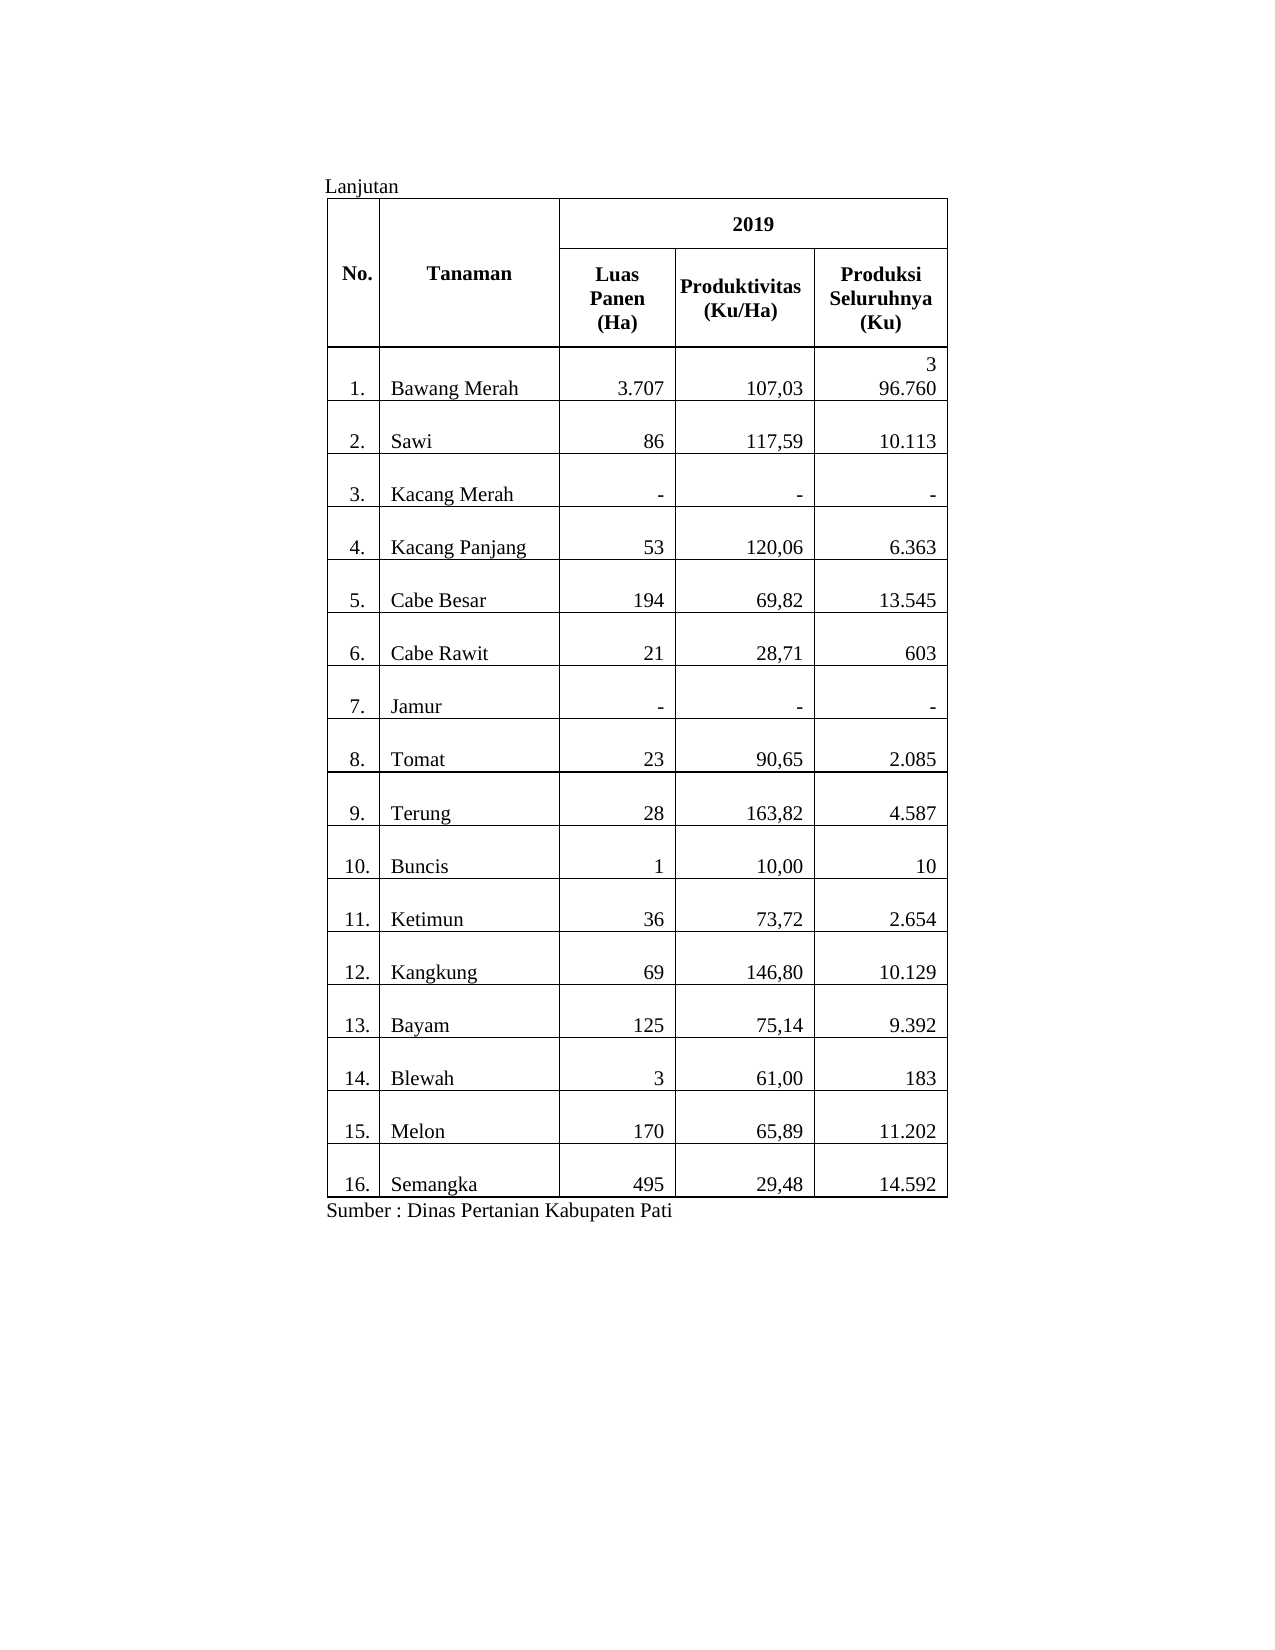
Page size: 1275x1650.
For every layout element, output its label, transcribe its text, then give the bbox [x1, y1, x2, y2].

list Sumber : Dinas Pertanian Kabupaten Pati [194, 1197, 1125, 1222]
table_cell Cabe Besar [380, 560, 559, 612]
table_cell 53 [560, 507, 675, 559]
table_cell Kangkung [380, 932, 559, 984]
table_cell 125 [560, 985, 675, 1037]
table_cell 120,06 [676, 507, 814, 559]
table_cell Buncis [380, 826, 559, 878]
table_header No. [328, 199, 379, 346]
table_cell 36 [560, 879, 675, 931]
table_cell 107,03 [676, 348, 814, 399]
table_cell 146,80 [676, 932, 814, 984]
table_cell - [560, 454, 675, 506]
table_cell 7. [328, 666, 379, 718]
table_cell 10.129 [815, 932, 947, 984]
table_cell 86 [560, 401, 675, 453]
table_cell Tomat [380, 719, 559, 771]
table_cell 9.392 [815, 985, 947, 1037]
table_cell 28 [560, 773, 675, 824]
table_cell 28,71 [676, 613, 814, 665]
table_cell 10.113 [815, 401, 947, 453]
table_cell 73,72 [676, 879, 814, 931]
table_cell 13.545 [815, 560, 947, 612]
table_cell 65,89 [676, 1091, 814, 1143]
table_cell 23 [560, 719, 675, 771]
table_cell 183 [815, 1038, 947, 1090]
table_cell Luas Panen (Ha) [560, 249, 675, 346]
table_cell Sawi [380, 401, 559, 453]
table_cell Produksi Seluruhnya (Ku) [815, 249, 947, 346]
table_cell 21 [560, 613, 675, 665]
table_cell - [676, 454, 814, 506]
table_cell 2.085 [815, 719, 947, 771]
table_cell 3 [560, 1038, 675, 1090]
table_cell Produktivitas (Ku/Ha) [676, 249, 814, 346]
table_cell 12. [328, 932, 379, 984]
table_cell 3. [328, 454, 379, 506]
table_cell 4. [328, 507, 379, 559]
table_cell 13. [328, 985, 379, 1037]
table_cell - [815, 666, 947, 718]
table_cell 495 [560, 1144, 675, 1196]
table_cell Cabe Rawit [380, 613, 559, 665]
table_cell - [676, 666, 814, 718]
table_cell 69 [560, 932, 675, 984]
table_cell 2.654 [815, 879, 947, 931]
table_cell 14.592 [815, 1144, 947, 1196]
table_cell 6.363 [815, 507, 947, 559]
table_cell 2. [328, 401, 379, 453]
table_cell 5. [328, 560, 379, 612]
table_cell Jamur [380, 666, 559, 718]
table_cell 10,00 [676, 826, 814, 878]
table_cell 15. [328, 1091, 379, 1143]
table_cell 1 [560, 826, 675, 878]
table_header 2019 [560, 199, 947, 248]
table_cell 396.760 [815, 348, 947, 399]
table_cell 10. [328, 826, 379, 878]
table_cell Kacang Panjang [380, 507, 559, 559]
table_cell Bawang Merah [380, 348, 559, 399]
table_cell 14. [328, 1038, 379, 1090]
table_cell 170 [560, 1091, 675, 1143]
table_cell 69,82 [676, 560, 814, 612]
table_cell 11.202 [815, 1091, 947, 1143]
table_cell 9. [328, 773, 379, 824]
table_cell 10 [815, 826, 947, 878]
table_cell 1. [328, 348, 379, 399]
table_cell 603 [815, 613, 947, 665]
table_cell 194 [560, 560, 675, 612]
table_cell 6. [328, 613, 379, 665]
table_cell 4.587 [815, 773, 947, 824]
table_cell 90,65 [676, 719, 814, 771]
table_cell - [560, 666, 675, 718]
list Lanjutan [194, 174, 1125, 198]
table_cell 16. [328, 1144, 379, 1196]
table_cell 163,82 [676, 773, 814, 824]
table_header Tanaman [380, 199, 559, 346]
table_cell 75,14 [676, 985, 814, 1037]
table_cell 3.707 [560, 348, 675, 399]
table_cell Semangka [380, 1144, 559, 1196]
table_cell Blewah [380, 1038, 559, 1090]
table_cell Bayam [380, 985, 559, 1037]
table_cell - [815, 454, 947, 506]
table_cell 29,48 [676, 1144, 814, 1196]
table_cell 8. [328, 719, 379, 771]
table_cell Melon [380, 1091, 559, 1143]
table_cell 61,00 [676, 1038, 814, 1090]
table_cell Ketimun [380, 879, 559, 931]
table_cell 11. [328, 879, 379, 931]
table_cell 117,59 [676, 401, 814, 453]
table_cell Terung [380, 773, 559, 824]
table_cell Kacang Merah [380, 454, 559, 506]
